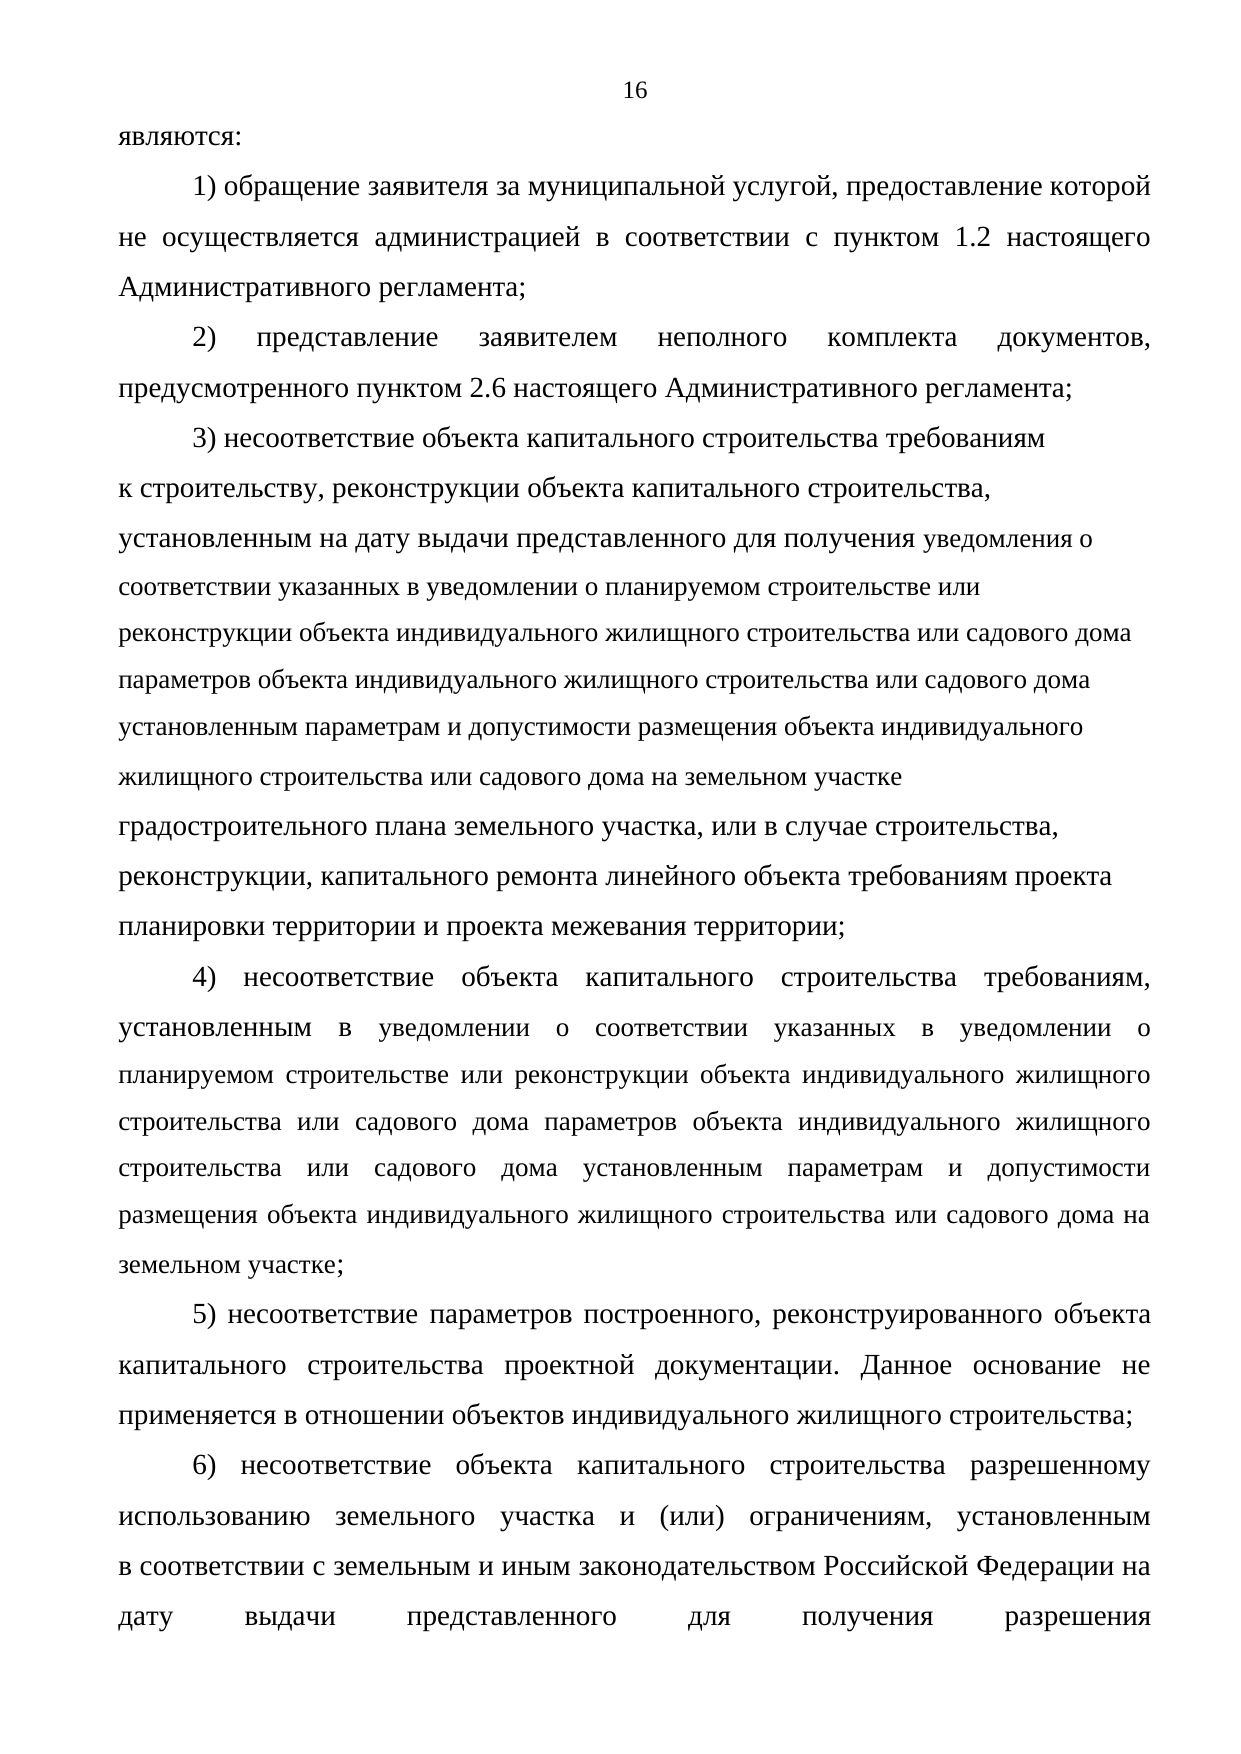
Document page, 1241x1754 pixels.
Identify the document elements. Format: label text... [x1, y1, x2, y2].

text 2) представление заявителем неполного комплекта документов, предусмотренного пунктом 2.6 настоящего Административного регламента; [118, 319, 1152, 403]
text 3) несоответствие объекта капитального строительства требованиям к строительству, реконструкции объекта капитального строительства, установленным на дату выдачи представленного для получения уведомления о соответствии указанных в уведомлении о планируемом строительстве или реконструкции объекта индивидуального жилищного строительства или садового дома параметров объекта индивидуального жилищного строительства или садового дома установленным параметрам и допустимости размещения объекта индивидуального жилищного строительства или садового дома на земельном участке градостроительного плана земельного участка, или в случае строительства, реконструкции, капитального ремонта линейного объекта требованиям проекта планировки территории и проекта межевания территории; [118, 420, 1152, 942]
text 1) обращение заявителя за муниципальной услугой, предоставление которой не осуществляется администрацией в соответствии с пунктом 1.2 настоящего Административного регламента; [118, 168, 1152, 303]
text 5) несоответствие параметров построенного, реконструированного объекта капитального строительства проектной документации. Данное основание не применяется в отношении объектов индивидуального жилищного строительства; [118, 1296, 1152, 1431]
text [118, 118, 1152, 152]
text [118, 1447, 1152, 1632]
text 4) несоответствие объекта капитального строительства требованиям, установленным в уведомлении о соответствии указанных в уведомлении о планируемом строительстве или реконструкции объекта индивидуального жилищного строительства или садового дома параметров объекта индивидуального жилищного строительства или садового дома установленным параметрам и допустимости размещения объекта индивидуального жилищного строительства или садового дома на земельном участке; [118, 959, 1152, 1280]
